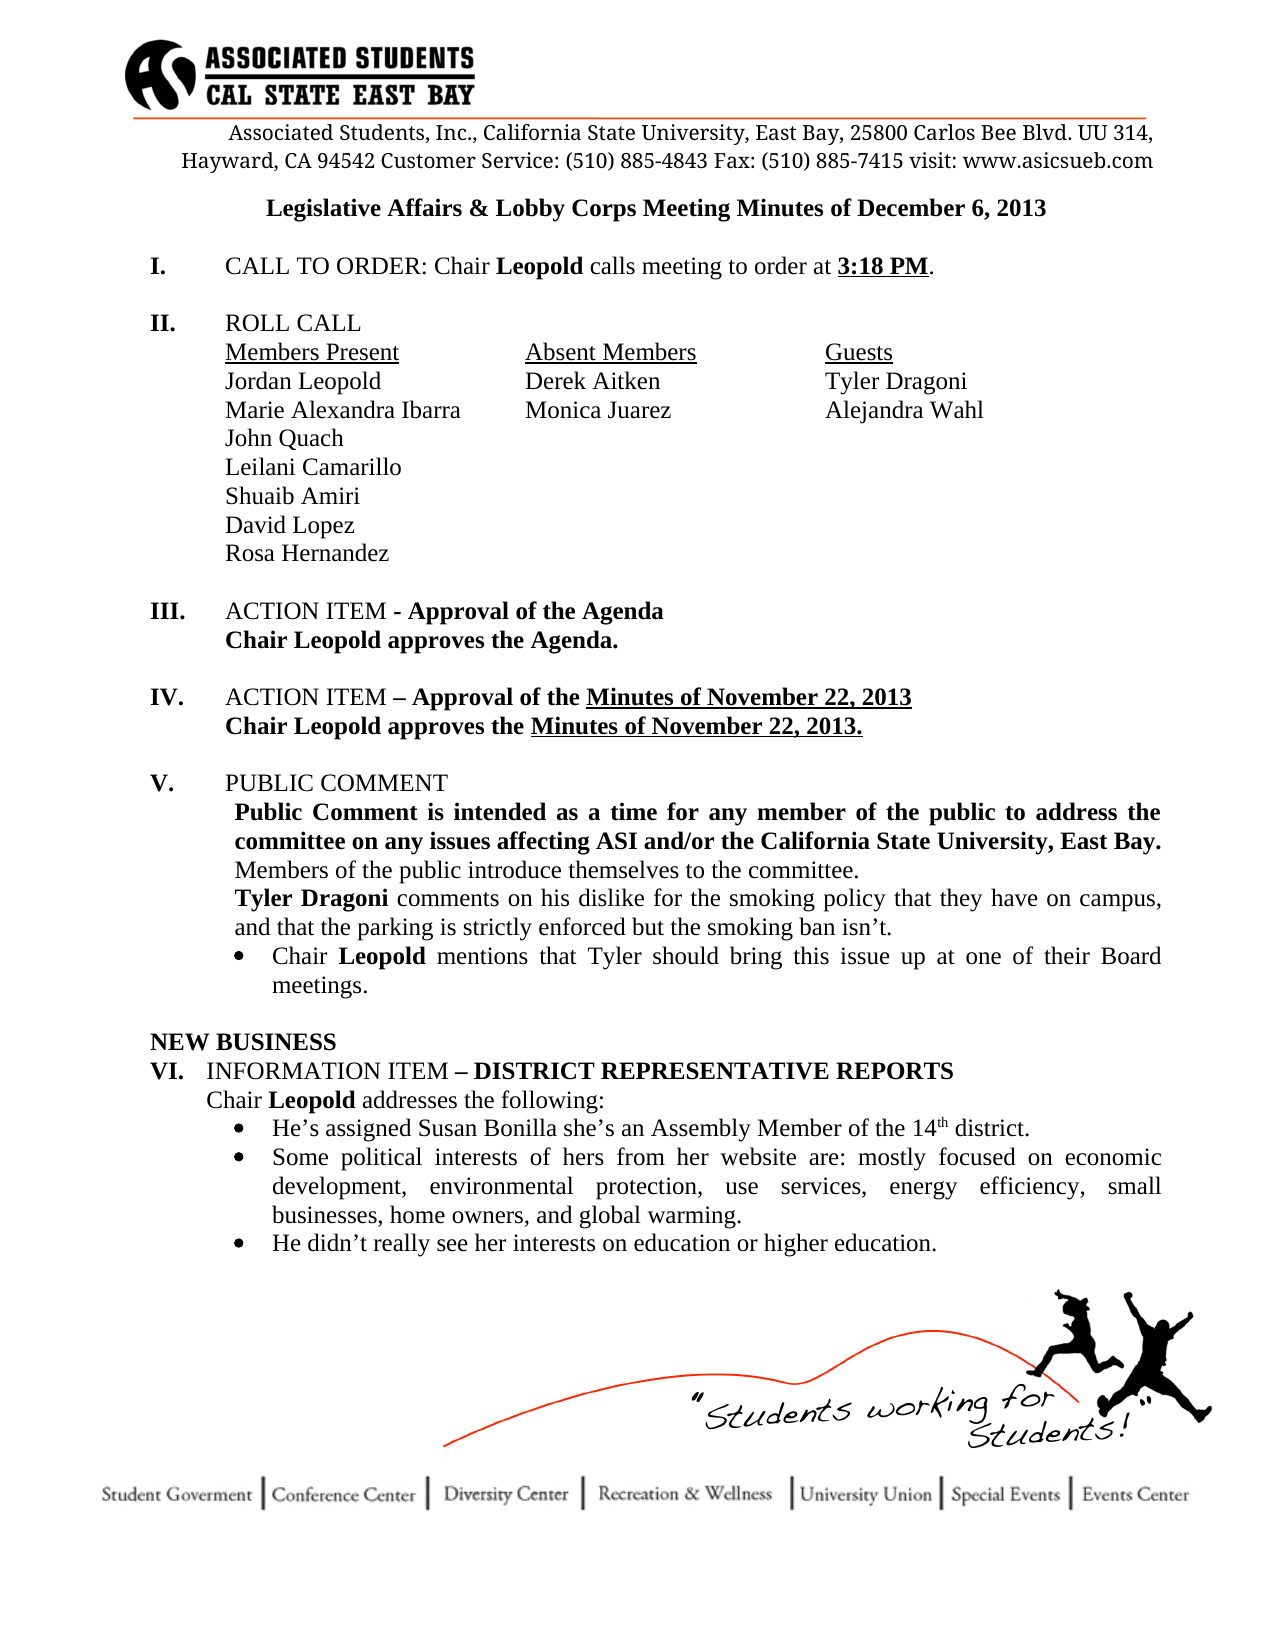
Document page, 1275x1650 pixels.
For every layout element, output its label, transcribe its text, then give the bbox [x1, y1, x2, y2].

picture [93, 1472, 1208, 1513]
text Members of the public introduce themselves to the committee. [234, 855, 1162, 883]
text Chair Leopold approves the Agenda. [225, 625, 1162, 653]
text Rosa Hernandez [225, 538, 1162, 567]
text Members Present Absent Members Guests [225, 337, 1125, 366]
text Leilani Camarillo [225, 452, 1162, 481]
text Chair Leopold approves the Minutes of November 22, 2013. [225, 711, 1162, 740]
picture [107, 29, 1172, 130]
list ACTION ITEM – Approval of the Minutes of November 22, 2013 [150, 682, 1162, 711]
text Public Comment is intended as a time for any member of the public to address the committee on any issues affecting ASI and/or the California State University, East Bay. [234, 797, 1162, 855]
list ROLL CALL [150, 308, 1162, 337]
list Chair Leopold mentions that Tyler should bring this issue up at one of their Board meetings. [234, 941, 1162, 998]
list ACTION ITEM - Approval of the Agenda [150, 596, 1162, 625]
text Legislative Affairs & Lobby Corps Meeting Minutes of December 6, 2013 [150, 193, 1162, 222]
list PUBLIC COMMENT [150, 768, 1162, 797]
list Some political interests of hers from her website are: mostly focused on economic development, environmental protection, use services, energy efficiency, small businesses, home owners, and global warming. [234, 1142, 1162, 1228]
text Chair Leopold addresses the following: [206, 1085, 1162, 1113]
text Shuaib Amiri [225, 481, 1162, 510]
text NEW BUSINESS [150, 1027, 1162, 1056]
text Jordan Leopold Derek Aitken Tyler Dragoni [225, 366, 1162, 395]
text John Quach [225, 423, 1162, 452]
picture [107, 1289, 1241, 1468]
list CALL TO ORDER: Chair Leopold calls meeting to order at 3:18 PM. [150, 251, 1162, 280]
list He’s assigned Susan Bonilla she’s an Assembly Member of the 14th district. [234, 1113, 1162, 1142]
list INFORMATION ITEM – DISTRICT REPRESENTATIVE REPORTS [150, 1056, 1162, 1085]
text David Lopez [225, 510, 1162, 538]
list He didn’t really see her interests on education or higher education. [234, 1228, 1162, 1257]
text Tyler Dragoni comments on his dislike for the smoking policy that they have on campus, and that the parking is strictly enforced but the smoking ban isn’t. [234, 883, 1162, 941]
text Marie Alexandra Ibarra Monica Juarez Alejandra Wahl [225, 395, 1162, 423]
